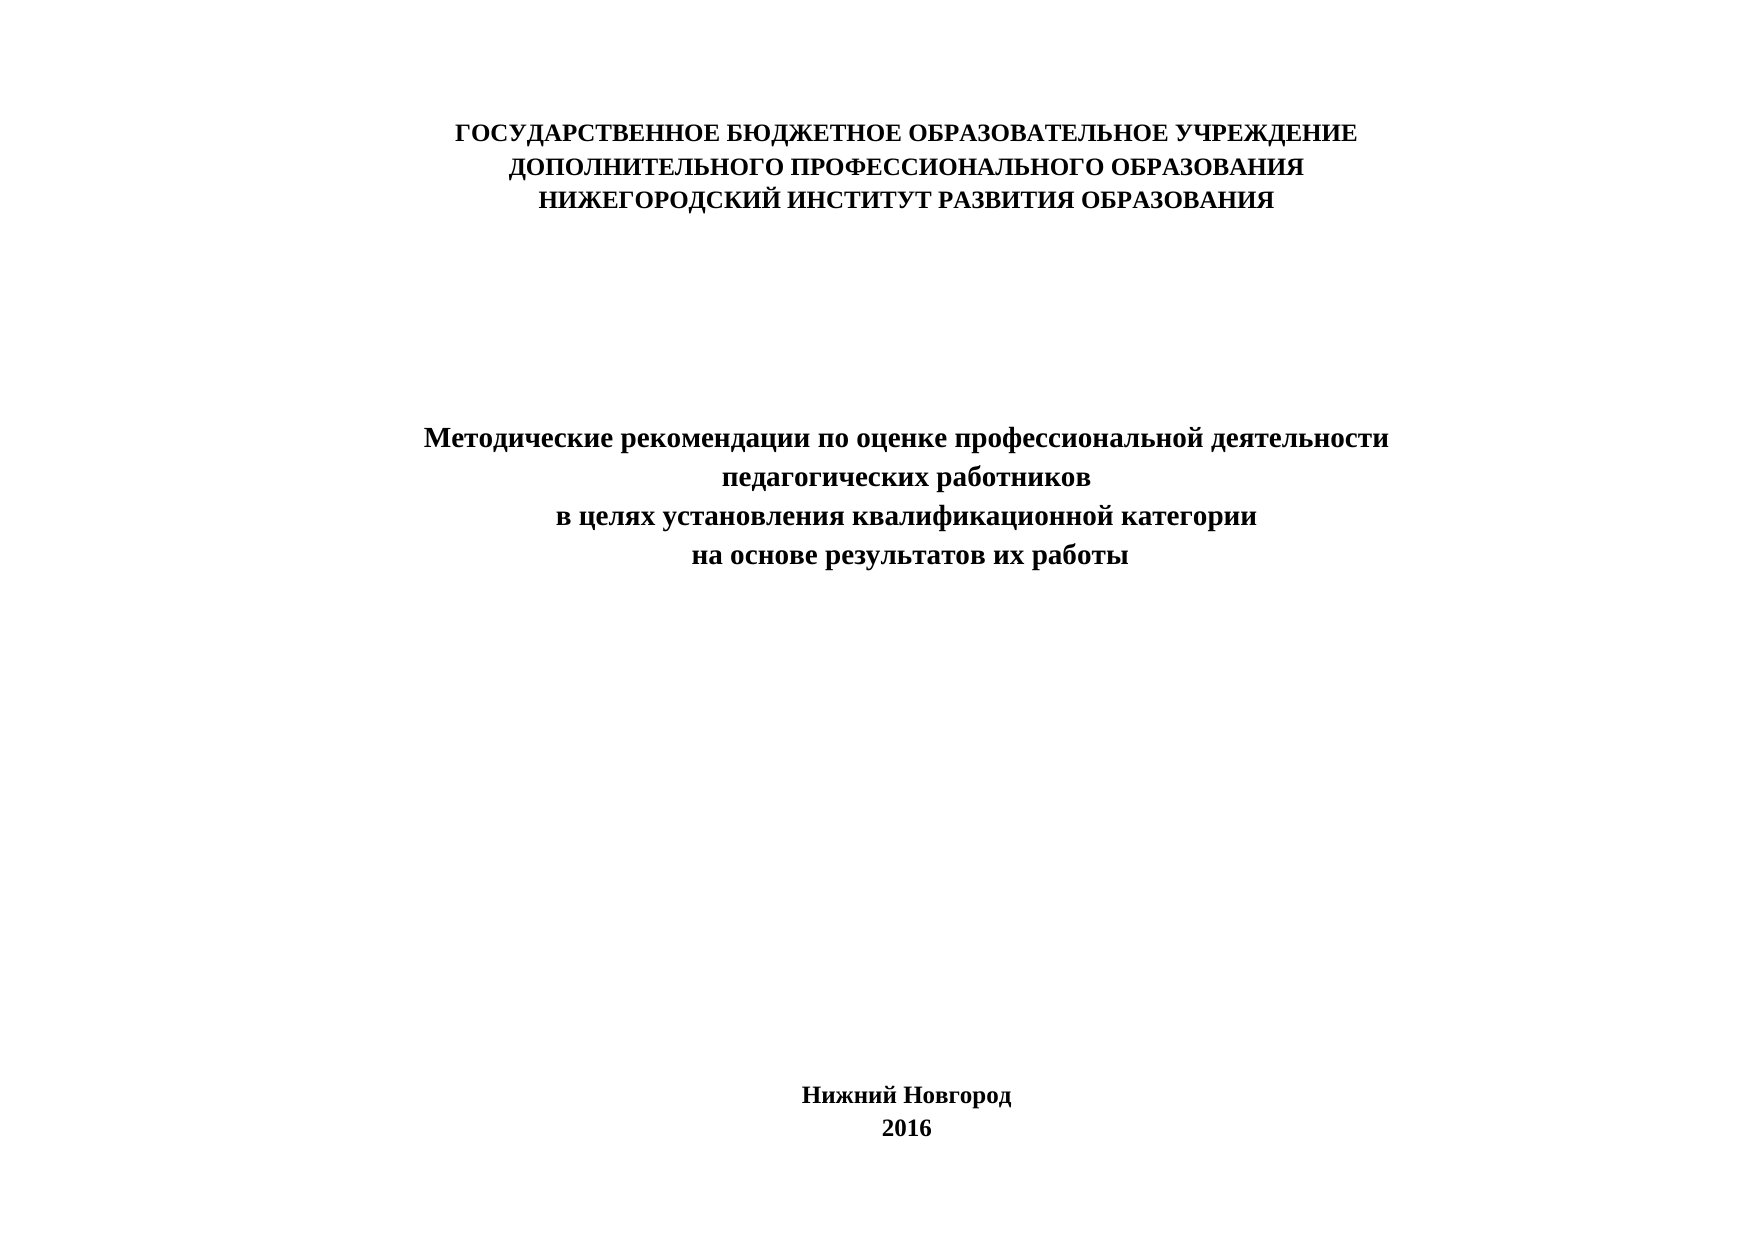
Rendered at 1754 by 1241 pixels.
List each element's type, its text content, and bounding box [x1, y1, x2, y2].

text НИЖЕГОРОДСКИЙ ИНСТИТУТ РАЗВИТИЯ ОБРАЗОВАНИЯ [118, 185, 1695, 214]
text ГОСУДАРСТВЕННОЕ БЮДЖЕТНОЕ ОБРАЗОВАТЕЛЬНОЕ УЧРЕЖДЕНИЕ [118, 118, 1695, 147]
text ДОПОЛНИТЕЛЬНОГО ПРОФЕССИОНАЛЬНОГО ОБРАЗОВАНИЯ [118, 152, 1695, 180]
text 2016 [118, 1113, 1695, 1142]
text Нижний Новгород [118, 1080, 1695, 1108]
text в целях установления квалификационной категории [118, 498, 1695, 532]
text на основе результатов их работы [118, 537, 1695, 571]
text Методические рекомендации по оценке профессиональной деятельности [118, 420, 1695, 453]
text педагогических работников [118, 459, 1695, 493]
